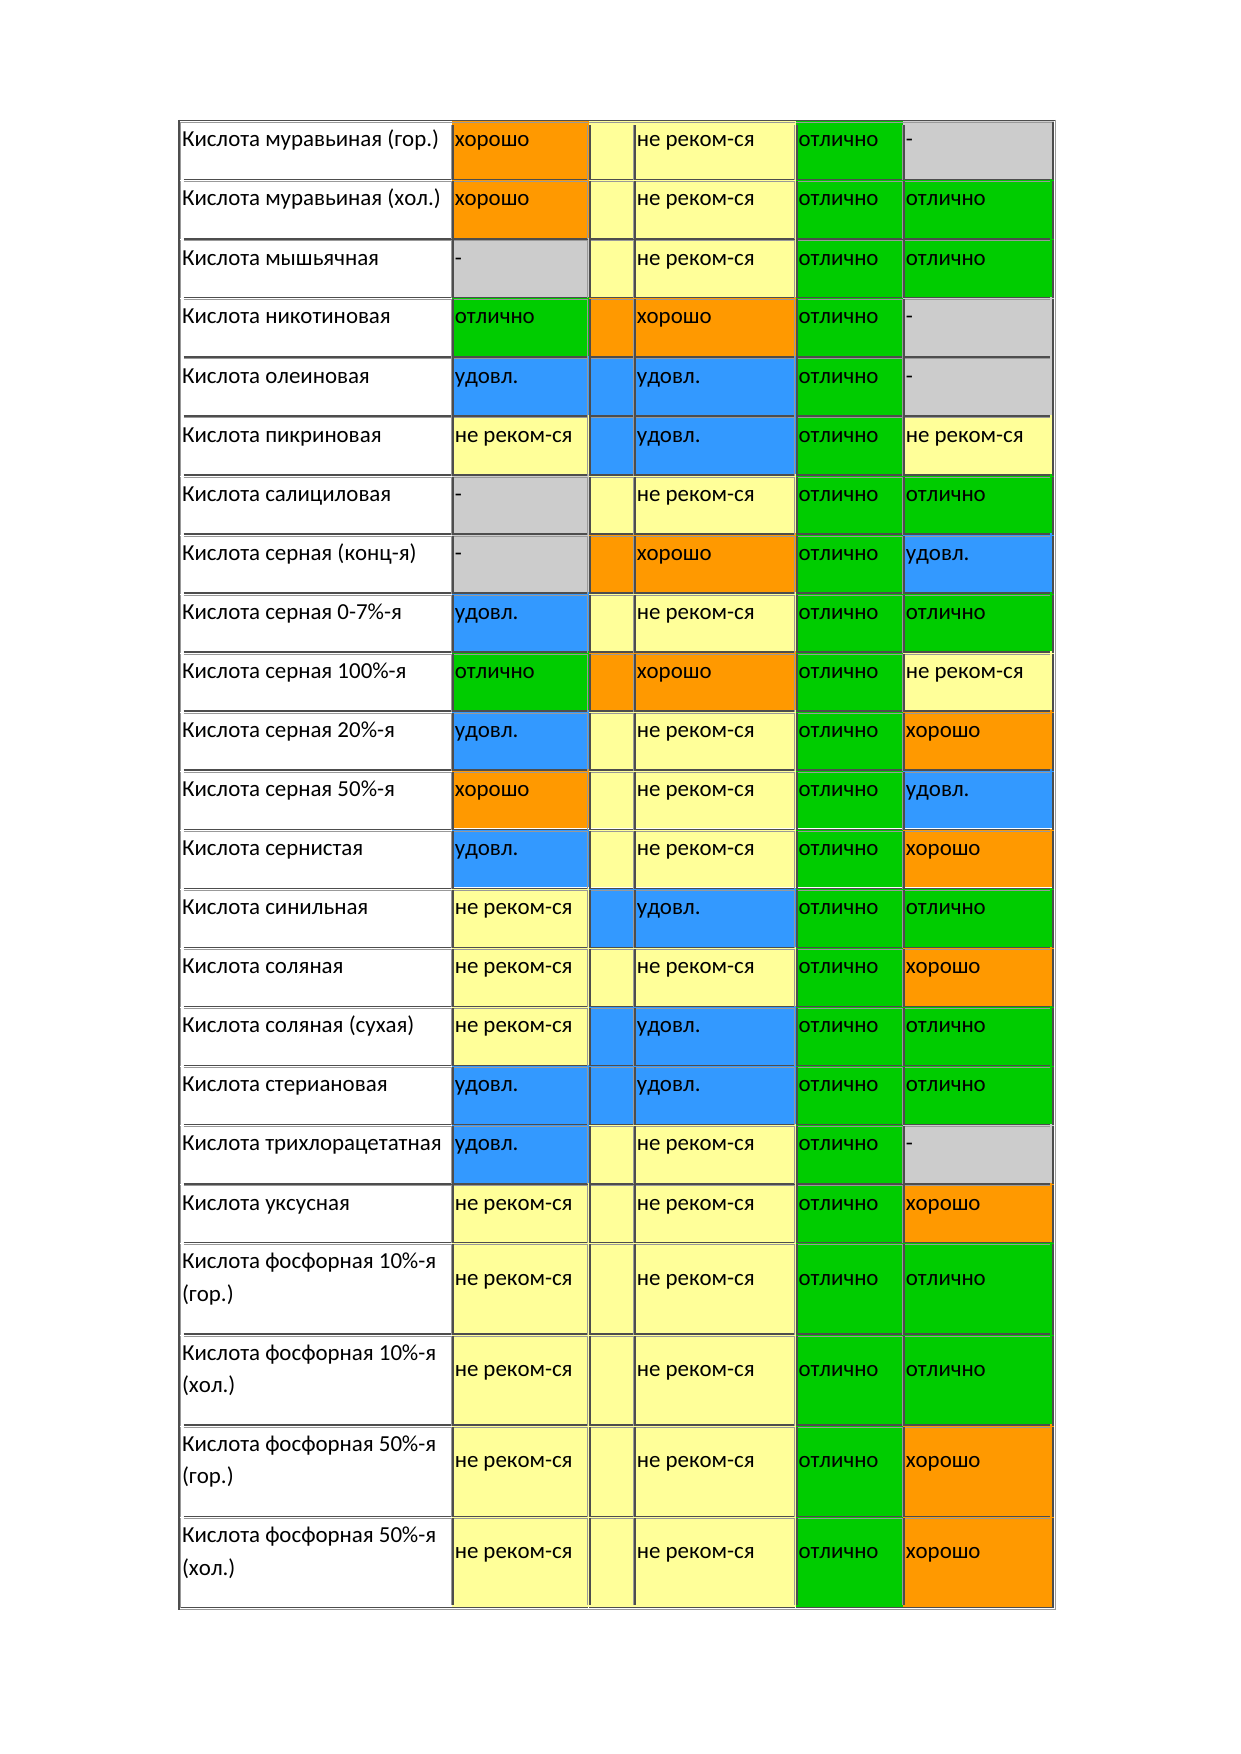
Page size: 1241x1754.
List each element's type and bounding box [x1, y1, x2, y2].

table_cell [176, 118, 1150, 1612]
